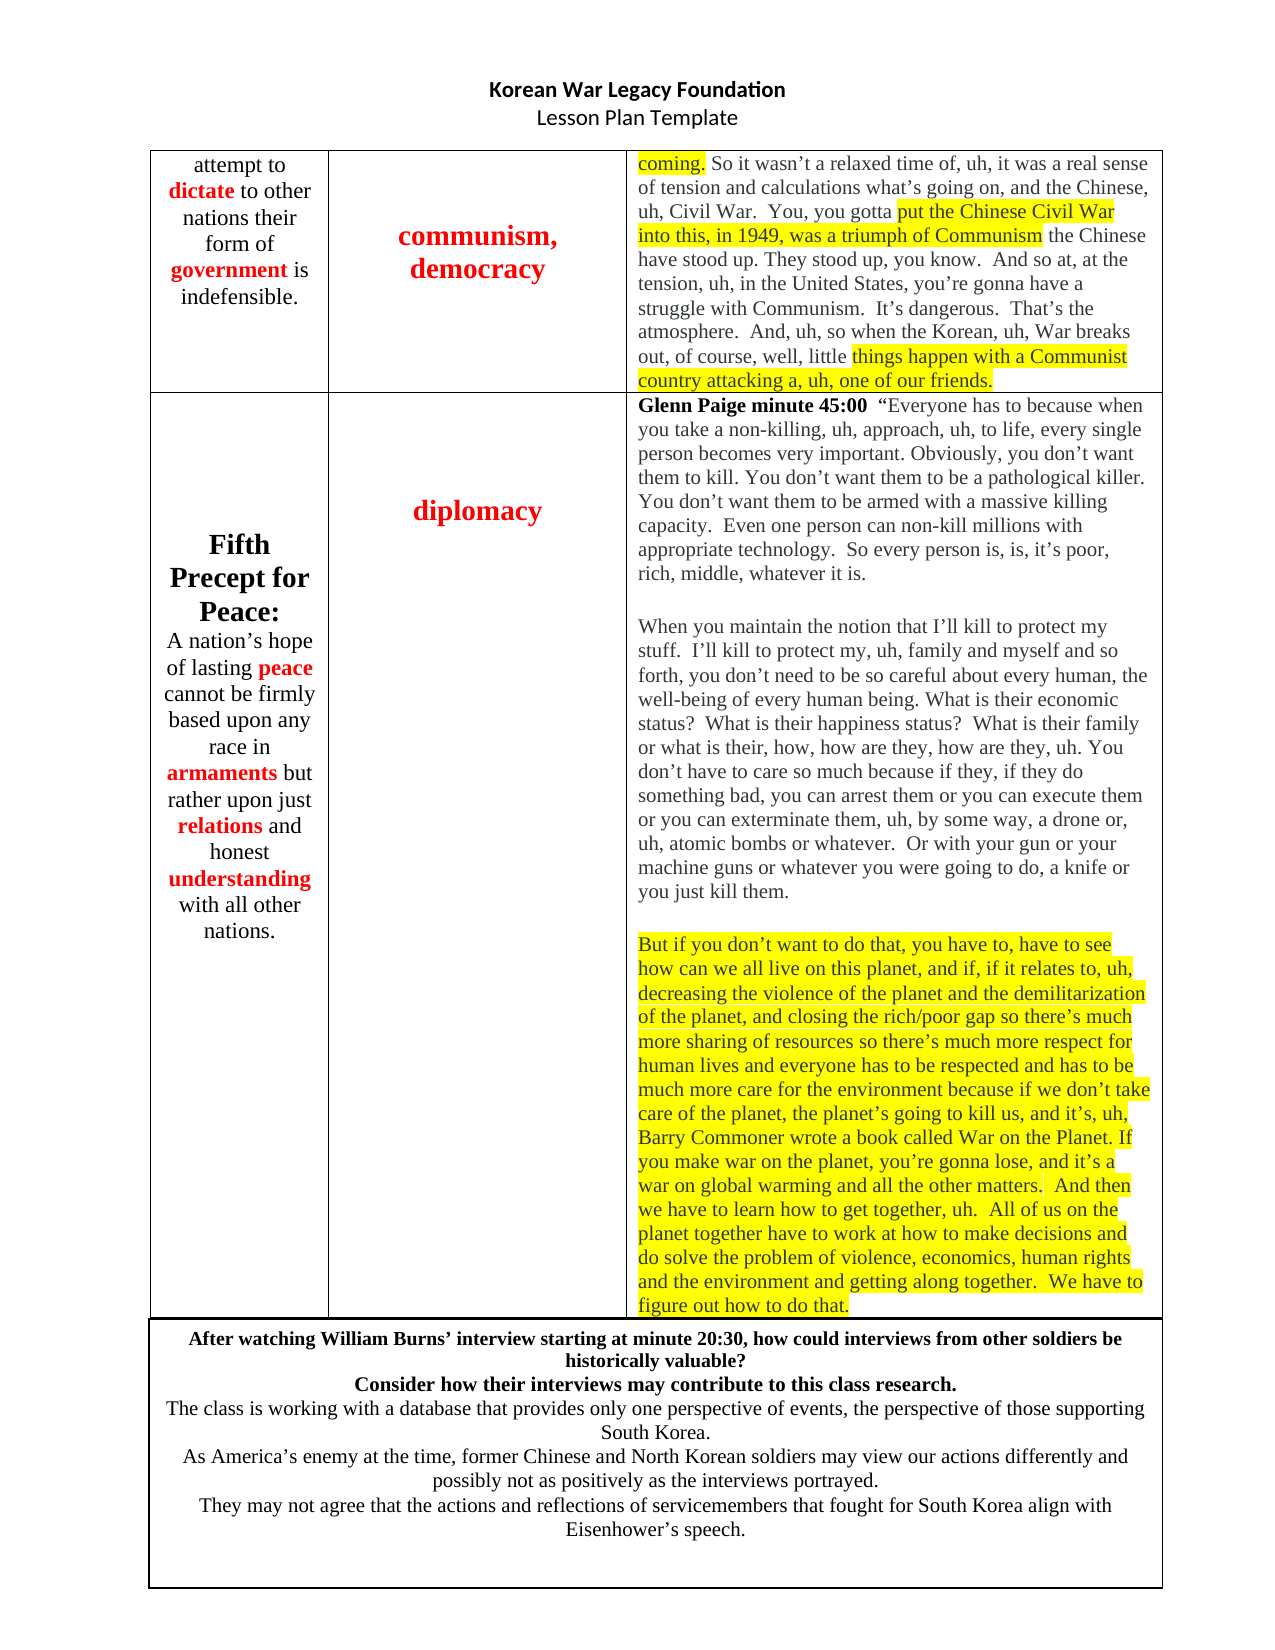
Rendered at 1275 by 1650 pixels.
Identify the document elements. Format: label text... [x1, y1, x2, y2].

table_cell Fifth Precept for Peace: A nation’s hope of lasting peace cannot be firmly based upon any race in armaments but rather upon just relations and honest understanding with all other nations. [151, 393, 328, 1317]
table_cell diplomacy [329, 393, 626, 1317]
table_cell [151, 151, 328, 392]
table_cell Glenn Paige minute 45:00 “Everyone has to because when you take a non-killing, uh, approach, uh, to life, every single person becomes very important. Obviously, you don’t want them to kill. You don’t want them to be a pathological killer. You don’t want them to be armed with a massive killing capacity. Even one person can non-kill millions with appropriate technology. So every person is, is, it’s poor, rich, middle, whatever it is. When you maintain the notion that I’ll kill to protect my stuff. I’ll kill to protect my, uh, family and myself and so forth, you don’t need to be so careful about every human, the well-being of every human being. What is their economic status? What is their happiness status? What is their family or what is their, how, how are they, how are they, uh. You don’t have to care so much because if they, if they do something bad, you can arrest them or you can execute them or you can exterminate them, uh, by some way, a drone or, uh, atomic bombs or whatever. Or with your gun or your machine guns or whatever you were going to do, a knife or you just kill them. But if you don’t want to do that, you have to, have to see how can we all live on this planet, and if, if it relates to, uh, decreasing the violence of the planet and the demilitarization of the planet, and closing the rich/poor gap so there’s much more sharing of resources so there’s much more respect for human lives and everyone has to be respected and has to be much more care for the environment because if we don’t take care of the planet, the planet’s going to kill us, and it’s, uh, Barry Commoner wrote a book called War on the Planet. If you make war on the planet, you’re gonna lose, and it’s a war on global warming and all the other matters. And then we have to learn how to get together, uh. All of us on the planet together have to work at how to make decisions and do solve the problem of violence, economics, human rights and the environment and getting along together. We have to figure out how to do that. [627, 393, 1162, 1317]
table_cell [329, 151, 626, 392]
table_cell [627, 151, 1162, 392]
